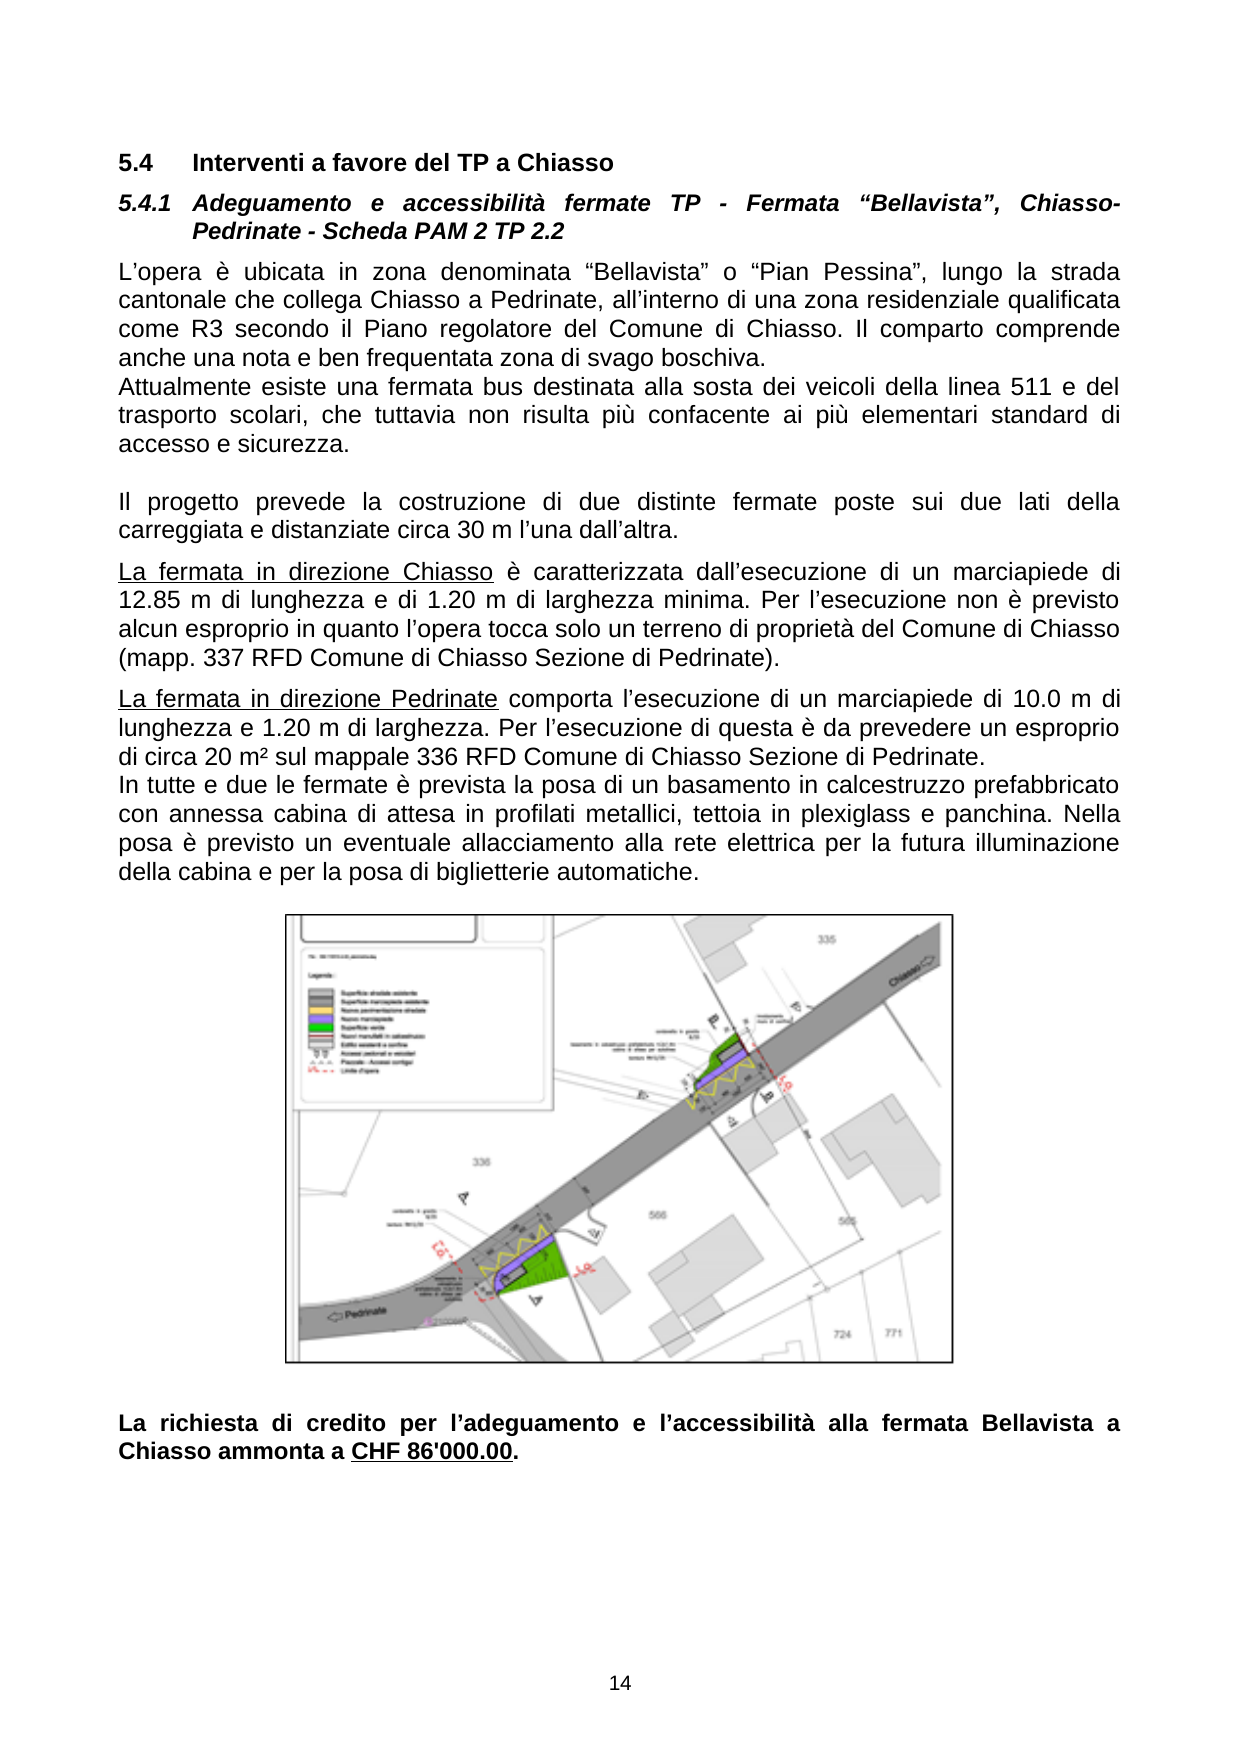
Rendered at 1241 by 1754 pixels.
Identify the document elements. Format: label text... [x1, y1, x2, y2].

subtitle 5.4 Interventi a favore del TP a Chiasso [118, 148, 1122, 176]
text La fermata in direzione Chiasso è caratterizzata dall’esecuzione di un marciapiede di 12.85 m di lunghezza e di 1.20 m di larghezza minima. Per l’esecuzione non è previsto alcun esproprio in quanto l’opera tocca solo un terreno di proprietà del Comune di Chiasso (mapp. 337 RFD Comune di Chiasso Sezione di Pedrinate). [118, 557, 1122, 672]
text L’opera è ubicata in zona denominata “Bellavista” o “Pian Pessina”, lungo la strada cantonale che collega Chiasso a Pedrinate, all’interno di una zona residenziale qualificata come R3 secondo il Piano regolatore del Comune di Chiasso. Il comparto comprende anche una nota e ben frequentata zona di svago boschiva. [118, 257, 1122, 372]
picture [285, 914, 955, 1368]
subtitle 5.4.1 Adeguamento e accessibilità fermate TP - Fermata “Bellavista”, Chiasso-Pedrinate - Scheda PAM 2 TP 2.2 [118, 189, 1122, 244]
text La richiesta di credito per l’adeguamento e l’accessibilità alla fermata Bellavista a Chiasso ammonta a CHF 86'000.00. [118, 1409, 1122, 1464]
text In tutte e due le fermate è prevista la posa di un basamento in calcestruzzo prefabbricato con annessa cabina di attesa in profilati metallici, tettoia in plexiglass e panchina. Nella posa è previsto un eventuale allacciamento alla rete elettrica per la futura illuminazione della cabina e per la posa di biglietterie automatiche. [118, 770, 1122, 885]
text Il progetto prevede la costruzione di due distinte fermate poste sui due lati della carreggiata e distanziate circa 30 m l’una dall’altra. [118, 487, 1122, 544]
text Attualmente esiste una fermata bus destinata alla sosta dei veicoli della linea 511 e del trasporto scolari, che tuttavia non risulta più confacente ai più elementari standard di accesso e sicurezza. [118, 372, 1122, 458]
text La fermata in direzione Pedrinate comporta l’esecuzione di un marciapiede di 10.0 m di lunghezza e 1.20 m di larghezza. Per l’esecuzione di questa è da prevedere un esproprio di circa 20 m² sul mappale 336 RFD Comune di Chiasso Sezione di Pedrinate. [118, 684, 1122, 770]
